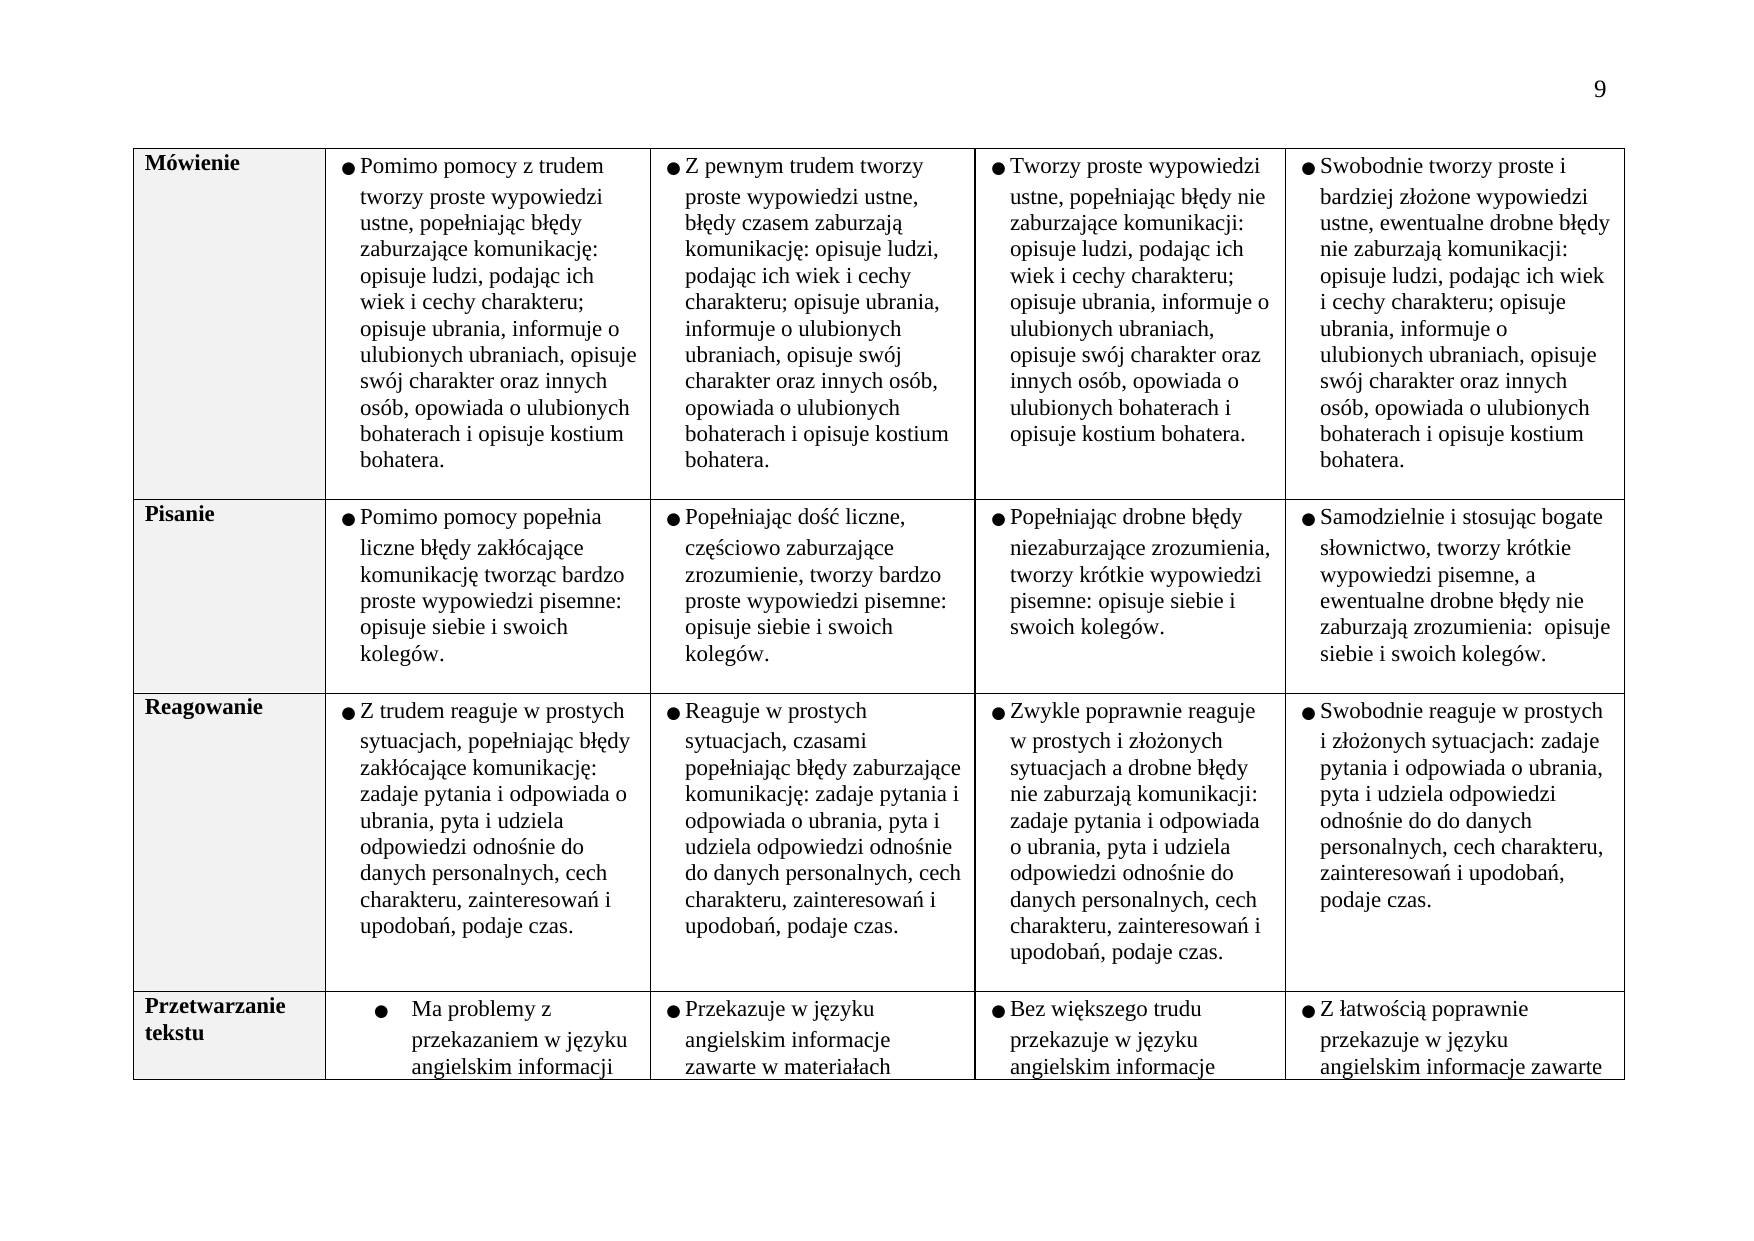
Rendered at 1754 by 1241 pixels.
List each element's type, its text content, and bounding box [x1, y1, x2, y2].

table_cell Reagowanie [134, 694, 325, 991]
table_cell Samodzielnie i stosując bogate słownictwo, tworzy krótkie wypowiedzi pisemne, a ewentualne drobne błędy nie zaburzają zrozumienia: opisuje siebie i swoich kolegów. [1286, 500, 1624, 692]
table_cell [134, 992, 325, 1079]
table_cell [976, 992, 1285, 1079]
table_cell Swobodnie reaguje w prostych i złożonych sytuacjach: zadaje pytania i odpowiada o ubrania, pyta i udziela odpowiedzi odnośnie do do danych personalnych, cech charakteru, zainteresowań i upodobań, podaje czas. [1286, 694, 1624, 991]
table_cell Pomimo pomocy popełnia liczne błędy zakłócające komunikację tworząc bardzo proste wypowiedzi pisemne: opisuje siebie i swoich kolegów. [326, 500, 650, 692]
table_cell Z trudem reaguje w prostych sytuacjach, popełniając błędy zakłócające komunikację: zadaje pytania i odpowiada o ubrania, pyta i udziela odpowiedzi odnośnie do danych personalnych, cech charakteru, zainteresowań i upodobań, podaje czas. [326, 694, 650, 991]
table_cell Tworzy proste wypowiedzi ustne, popełniając błędy nie zaburzające komunikacji: opisuje ludzi, podając ich wiek i cechy charakteru; opisuje ubrania, informuje o ulubionych ubraniach, opisuje swój charakter oraz innych osób, opowiada o ulubionych bohaterach i opisuje kostium bohatera. [976, 149, 1285, 499]
table_cell Zwykle poprawnie reaguje w prostych i złożonych sytuacjach a drobne błędy nie zaburzają komunikacji: zadaje pytania i odpowiada o ubrania, pyta i udziela odpowiedzi odnośnie do danych personalnych, cech charakteru, zainteresowań i upodobań, podaje czas. [976, 694, 1285, 991]
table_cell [651, 992, 974, 1079]
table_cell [1286, 992, 1624, 1079]
table_cell Z pewnym trudem tworzy proste wypowiedzi ustne, błędy czasem zaburzają komunikację: opisuje ludzi, podając ich wiek i cechy charakteru; opisuje ubrania, informuje o ulubionych ubraniach, opisuje swój charakter oraz innych osób, opowiada o ulubionych bohaterach i opisuje kostium bohatera. [651, 149, 974, 499]
table_cell Swobodnie tworzy proste i bardziej złożone wypowiedzi ustne, ewentualne drobne błędy nie zaburzają komunikacji: opisuje ludzi, podając ich wiek i cechy charakteru; opisuje ubrania, informuje o ulubionych ubraniach, opisuje swój charakter oraz innych osób, opowiada o ulubionych bohaterach i opisuje kostium bohatera. [1286, 149, 1624, 499]
table_cell Popełniając dość liczne, częściowo zaburzające zrozumienie, tworzy bardzo proste wypowiedzi pisemne: opisuje siebie i swoich kolegów. [651, 500, 974, 692]
table_cell Reaguje w prostych sytuacjach, czasami popełniając błędy zaburzające komunikację: zadaje pytania i odpowiada o ubrania, pyta i udziela odpowiedzi odnośnie do danych personalnych, cech charakteru, zainteresowań i upodobań, podaje czas. [651, 694, 974, 991]
table_cell Pomimo pomocy z trudem tworzy proste wypowiedzi ustne, popełniając błędy zaburzające komunikację: opisuje ludzi, podając ich wiek i cechy charakteru; opisuje ubrania, informuje o ulubionych ubraniach, opisuje swój charakter oraz innych osób, opowiada o ulubionych bohaterach i opisuje kostium bohatera. [326, 149, 650, 499]
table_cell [326, 992, 650, 1079]
table_cell Popełniając drobne błędy niezaburzające zrozumienia, tworzy krótkie wypowiedzi pisemne: opisuje siebie i swoich kolegów. [976, 500, 1285, 692]
table_cell Mówienie [134, 149, 325, 499]
table_cell Pisanie [134, 500, 325, 692]
